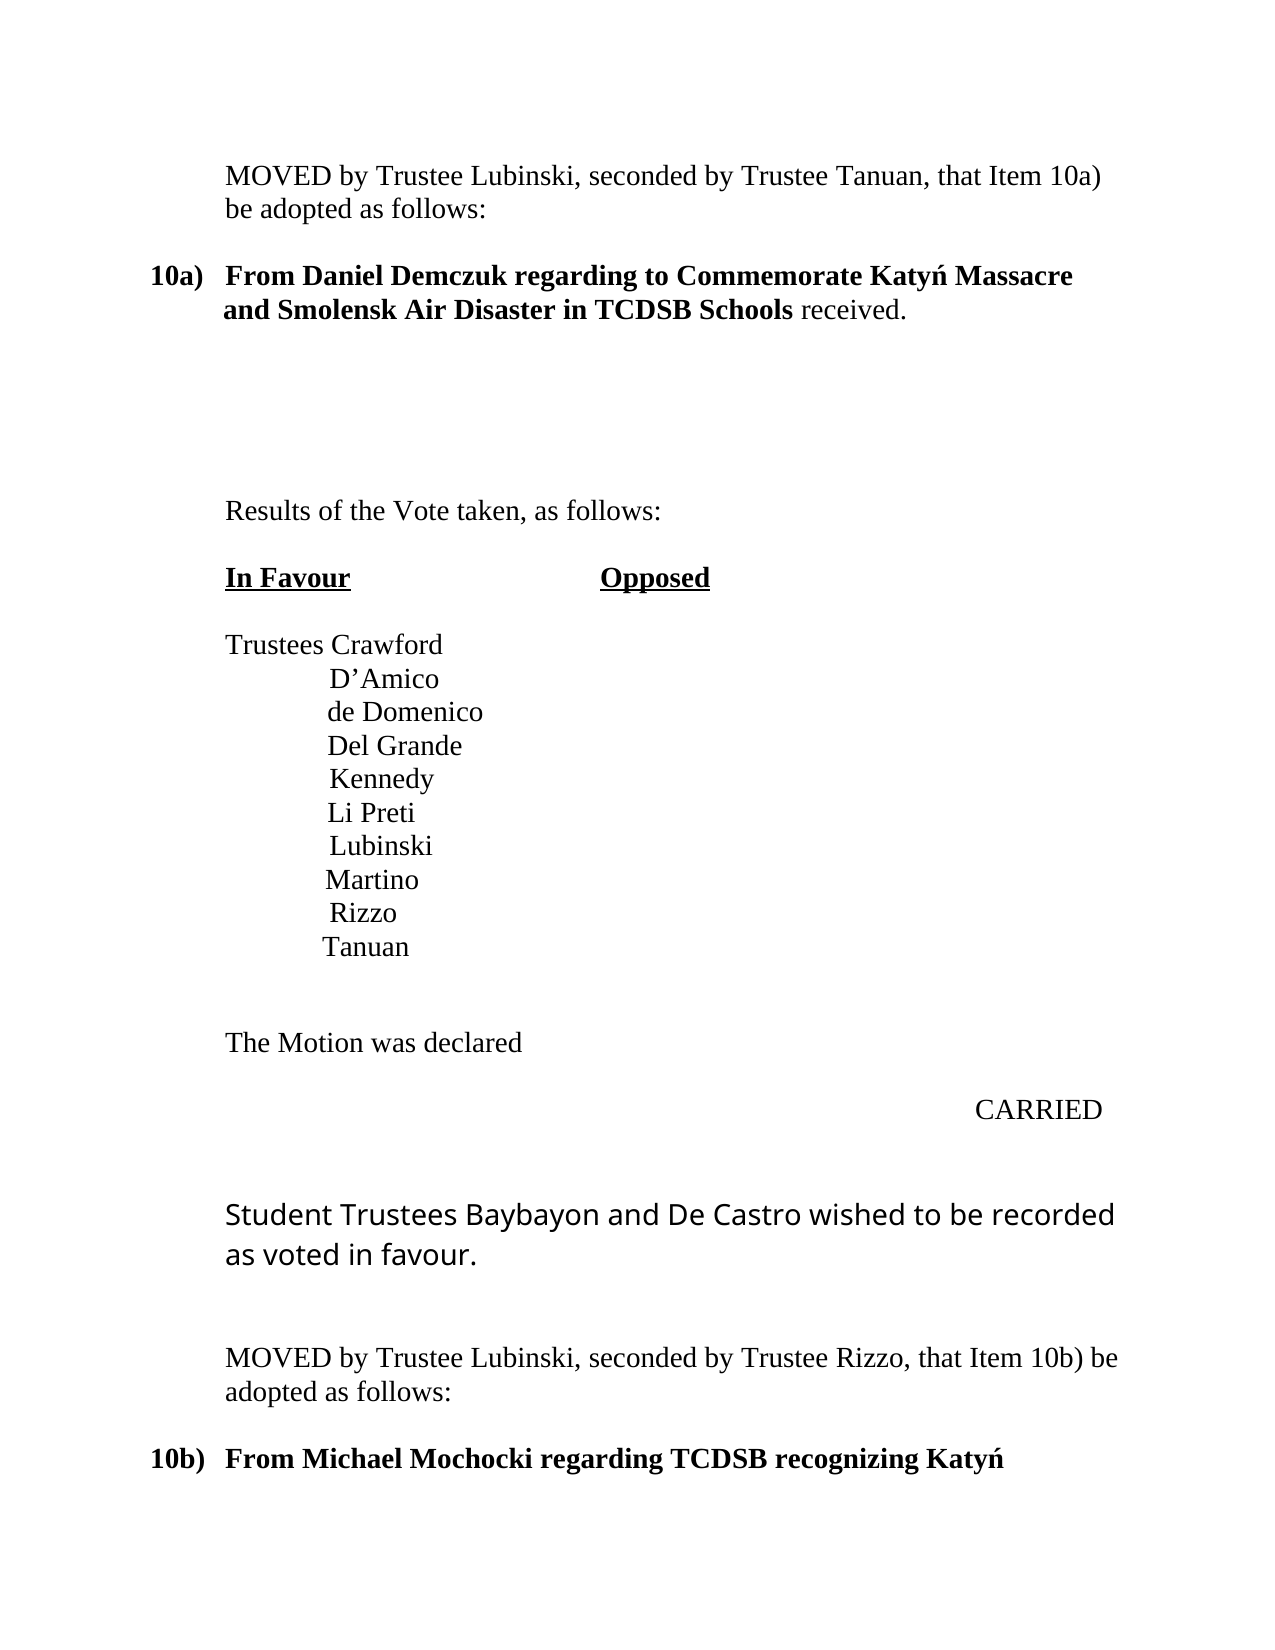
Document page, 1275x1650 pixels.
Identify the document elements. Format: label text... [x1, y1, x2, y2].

text Del Grande [225, 728, 1125, 761]
text D’Amico [225, 661, 1125, 694]
text In Favour Opposed [225, 560, 1125, 594]
text The Motion was declared [150, 1025, 1125, 1058]
text and Smolensk Air Disaster in TCDSB Schools received. [150, 292, 1125, 325]
text Trustees Crawford [150, 627, 1125, 661]
text Martino [150, 862, 1125, 896]
text Rizzo [225, 896, 1125, 929]
text de Domenico [225, 694, 1125, 728]
text Student Trustees Baybayon and De Castro wished to be recorded as voted in favour. [225, 1194, 1125, 1273]
text Tanuan [225, 929, 1125, 963]
text MOVED by Trustee Lubinski, seconded by Trustee Rizzo, that Item 10b) be adopted as follows: [225, 1341, 1125, 1408]
text Results of the Vote taken, as follows: [225, 493, 1125, 527]
text Lubinski [225, 828, 1125, 862]
text 10a) From Daniel Demczuk regarding to Commemorate Katyń Massacre [150, 258, 1125, 292]
text CARRIED [150, 1092, 1125, 1126]
text Li Preti [225, 795, 1125, 828]
text Kennedy [225, 761, 1125, 795]
text MOVED by Trustee Lubinski, seconded by Trustee Tanuan, that Item 10a) be adopted as follows: [225, 158, 1125, 225]
text 10b) From Michael Mochocki regarding TCDSB recognizing Katyń [150, 1441, 1125, 1475]
